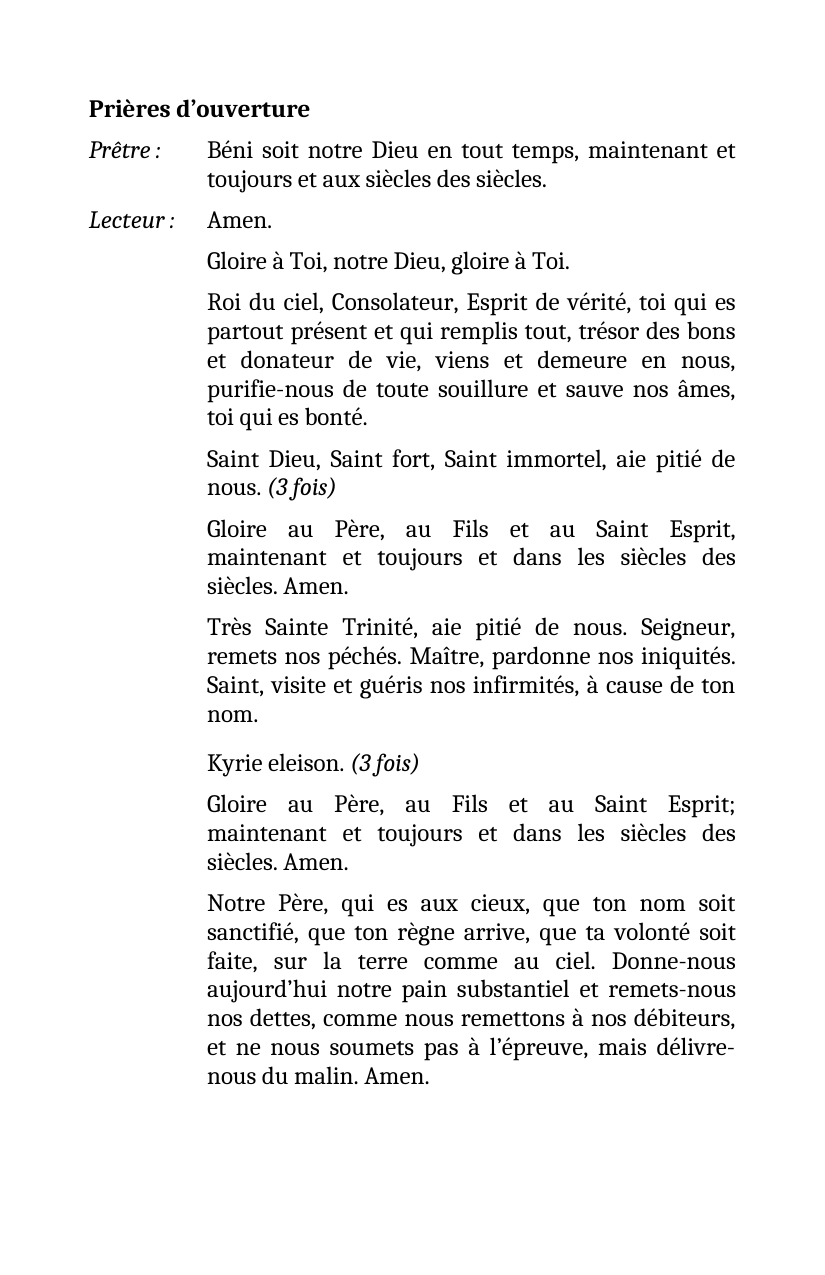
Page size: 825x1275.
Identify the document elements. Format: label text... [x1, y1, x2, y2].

text Gloire au Père, au Fils et au Saint Esprit, maintenant et toujours et dans les siècles des siècles. Amen. [89, 514, 736, 601]
text Très Sainte Trinité, aie pitié de nous. Seigneur, remets nos péchés. Maître, pardonne nos iniquités. Saint, visite et guéris nos infirmités, à cause de ton nom. [207, 613, 736, 728]
text Prières d’ouverture [89, 94, 736, 123]
text Prêtre : Béni soit notre Dieu en tout temps, maintenant et toujours et aux siècles des siècles. [89, 136, 736, 193]
text Kyrie eleison. (3 fois) [89, 749, 736, 778]
text Saint Dieu, Saint fort, Saint immortel, aie pitié de nous. (3 fois) [89, 444, 736, 502]
text Roi du ciel, Consolateur, Esprit de vérité, toi qui es partout présent et qui remplis tout, trésor des bons et donateur de vie, viens et demeure en nous, purifie-nous de toute souillure et sauve nos âmes, toi qui es bonté. [89, 288, 736, 432]
text Notre Père, qui es aux cieux, que ton nom soit sanctifié, que ton règne arrive, que ta volonté soit faite, sur la terre comme au ciel. Donne-nous aujourd’hui notre pain substantiel et remets-nous nos dettes, comme nous remettons à nos débiteurs, et ne nous soumets pas à l’épreuve, mais délivre-nous du malin. Amen. [89, 889, 736, 1090]
text Lecteur : Amen. [89, 206, 736, 234]
text Gloire à Toi, notre Dieu, gloire à Toi. [207, 247, 736, 276]
text Gloire au Père, au Fils et au Saint Esprit; maintenant et toujours et dans les siècles des siècles. Amen. [89, 790, 736, 877]
